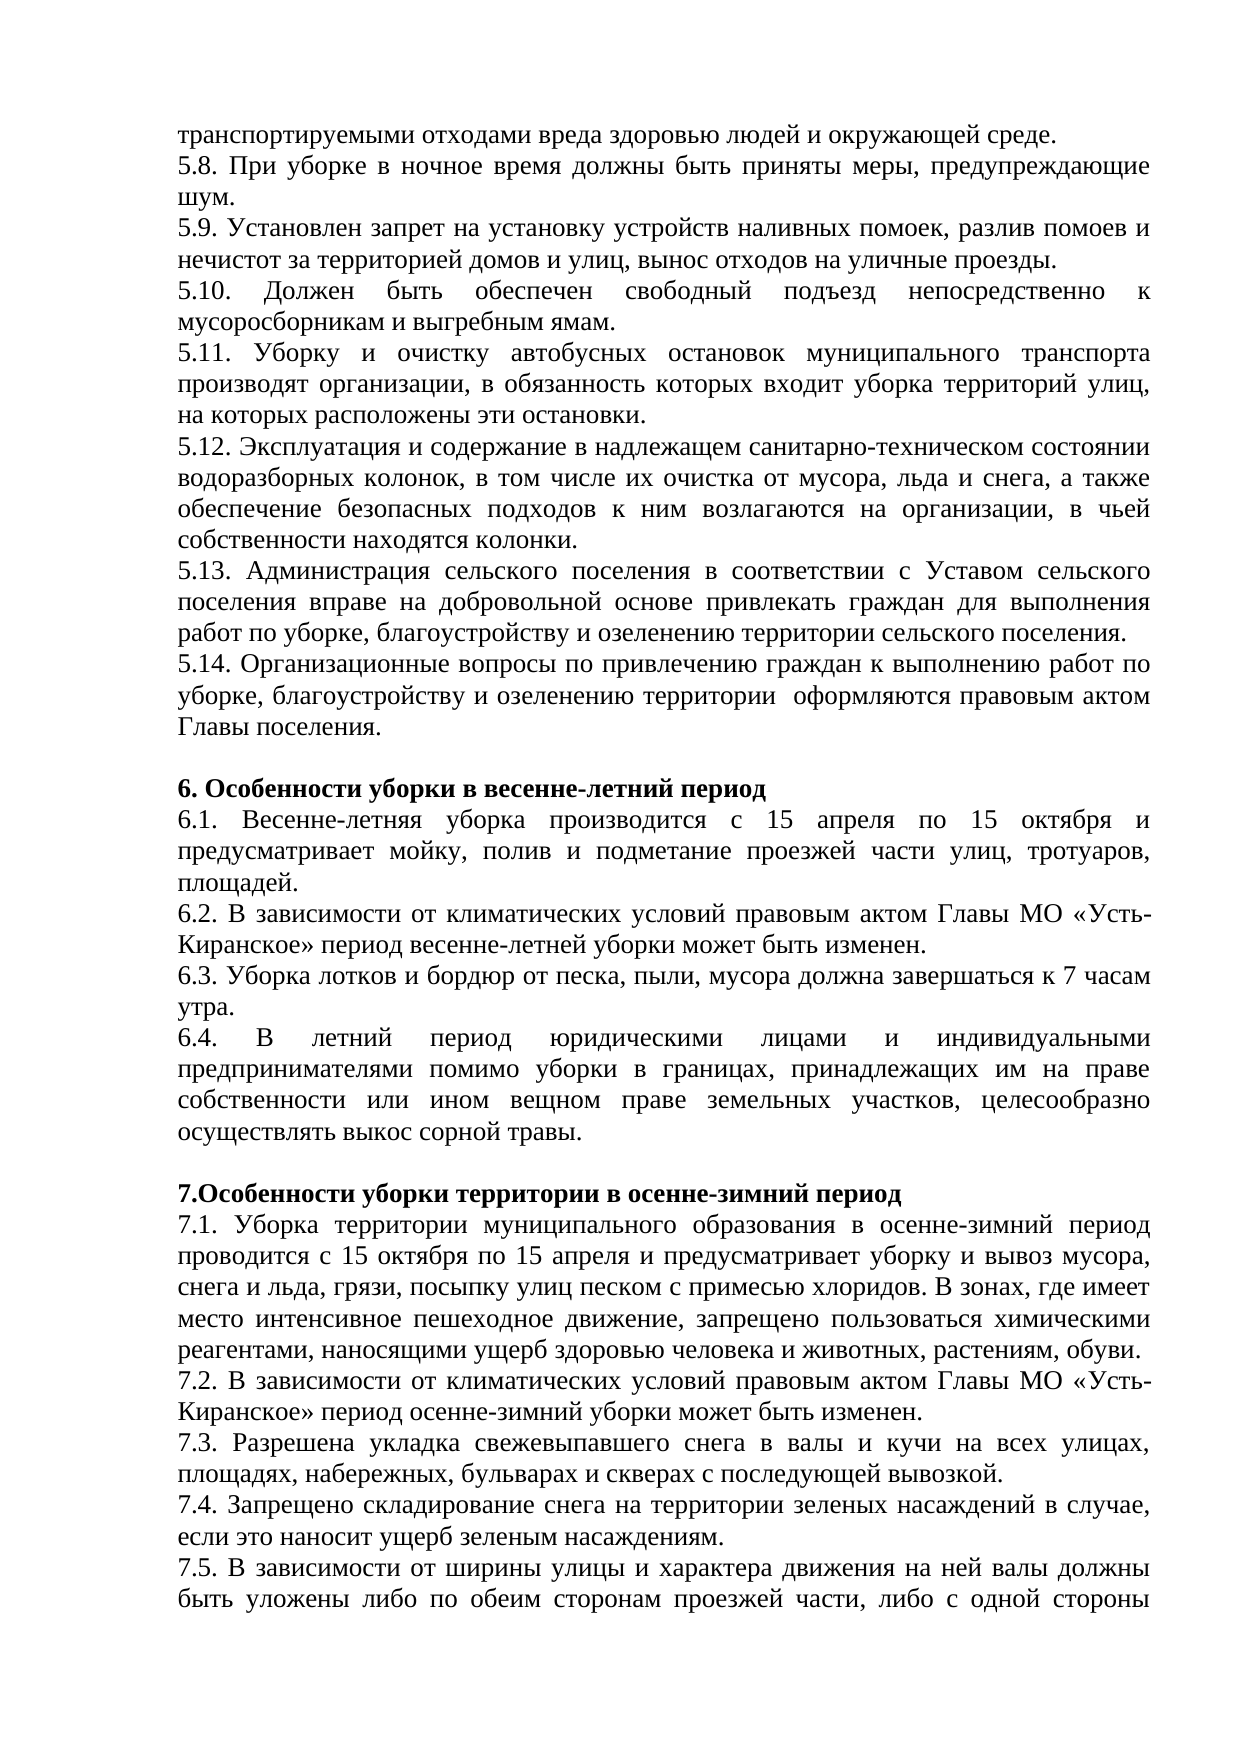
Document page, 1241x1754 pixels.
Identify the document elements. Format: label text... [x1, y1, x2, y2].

text 6. Особенности уборки в весенне-летний период [177, 772, 1152, 803]
text 5.8. При уборке в ночное время должны быть приняты меры, предупреждающие шум. [177, 149, 1152, 212]
text 7.1. Уборка территории муниципального образования в осенне-зимний период проводится с 15 октября по 15 апреля и предусматривает уборку и вывоз мусора, снега и льда, грязи, посыпку улиц песком с примесью хлоридов. В зонах, где имеет место интенсивное пешеходное движение, запрещено пользоваться химическими реагентами, наносящими ущерб здоровью человека и животных, растениям, обуви. [177, 1208, 1152, 1364]
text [177, 118, 1152, 149]
text 5.13. Администрация сельского поселения в соответствии с Уставом сельского поселения вправе на добровольной основе привлекать граждан для выполнения работ по уборке, благоустройству и озеленению территории сельского поселения. [177, 554, 1152, 648]
text 5.9. Установлен запрет на установку устройств наливных помоек, разлив помоев и нечистот за территорией домов и улиц, вынос отходов на уличные проезды. [177, 212, 1152, 274]
text 5.10. Должен быть обеспечен свободный подъезд непосредственно к мусоросборникам и выгребным ямам. [177, 274, 1152, 336]
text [177, 1551, 1152, 1613]
text 6.2. В зависимости от климатических условий правовым актом Главы МО «Усть-Киранское» период весенне-летней уборки может быть изменен. [177, 897, 1152, 959]
text 6.1. Весенне-летняя уборка производится с 15 апреля по 15 октября и предусматривает мойку, полив и подметание проезжей части улиц, тротуаров, площадей. [177, 803, 1152, 897]
text 6.3. Уборка лотков и бордюр от песка, пыли, мусора должна завершаться к 7 часам утра. [177, 959, 1152, 1021]
text 6.4. В летний период юридическими лицами и индивидуальными предпринимателями помимо уборки в границах, принадлежащих им на праве собственности или ином вещном праве земельных участков, целесообразно осуществлять выкос сорной травы. [177, 1021, 1152, 1146]
text 5.12. Эксплуатация и содержание в надлежащем санитарно-техническом состоянии водоразборных колонок, в том числе их очистка от мусора, льда и снега, а также обеспечение безопасных подходов к ним возлагаются на организации, в чьей собственности находятся колонки. [177, 429, 1152, 554]
text 7.Особенности уборки территории в осенне-зимний период [177, 1177, 1152, 1208]
text 7.4. Запрещено складирование снега на территории зеленых насаждений в случае, если это наносит ущерб зеленым насаждениям. [177, 1488, 1152, 1551]
text 7.3. Разрешена укладка свежевыпавшего снега в валы и кучи на всех улицах, площадях, набережных, бульварах и скверах с последующей вывозкой. [177, 1426, 1152, 1488]
text 7.2. В зависимости от климатических условий правовым актом Главы МО «Усть-Киранское» период осенне-зимний уборки может быть изменен. [177, 1364, 1152, 1426]
text 5.11. Уборку и очистку автобусных остановок муниципального транспорта производят организации, в обязанность которых входит уборка территорий улиц, на которых расположены эти остановки. [177, 336, 1152, 429]
text 5.14. Организационные вопросы по привлечению граждан к выполнению работ по уборке, благоустройству и озеленению территории оформляются правовым актом Главы поселения. [177, 648, 1152, 741]
